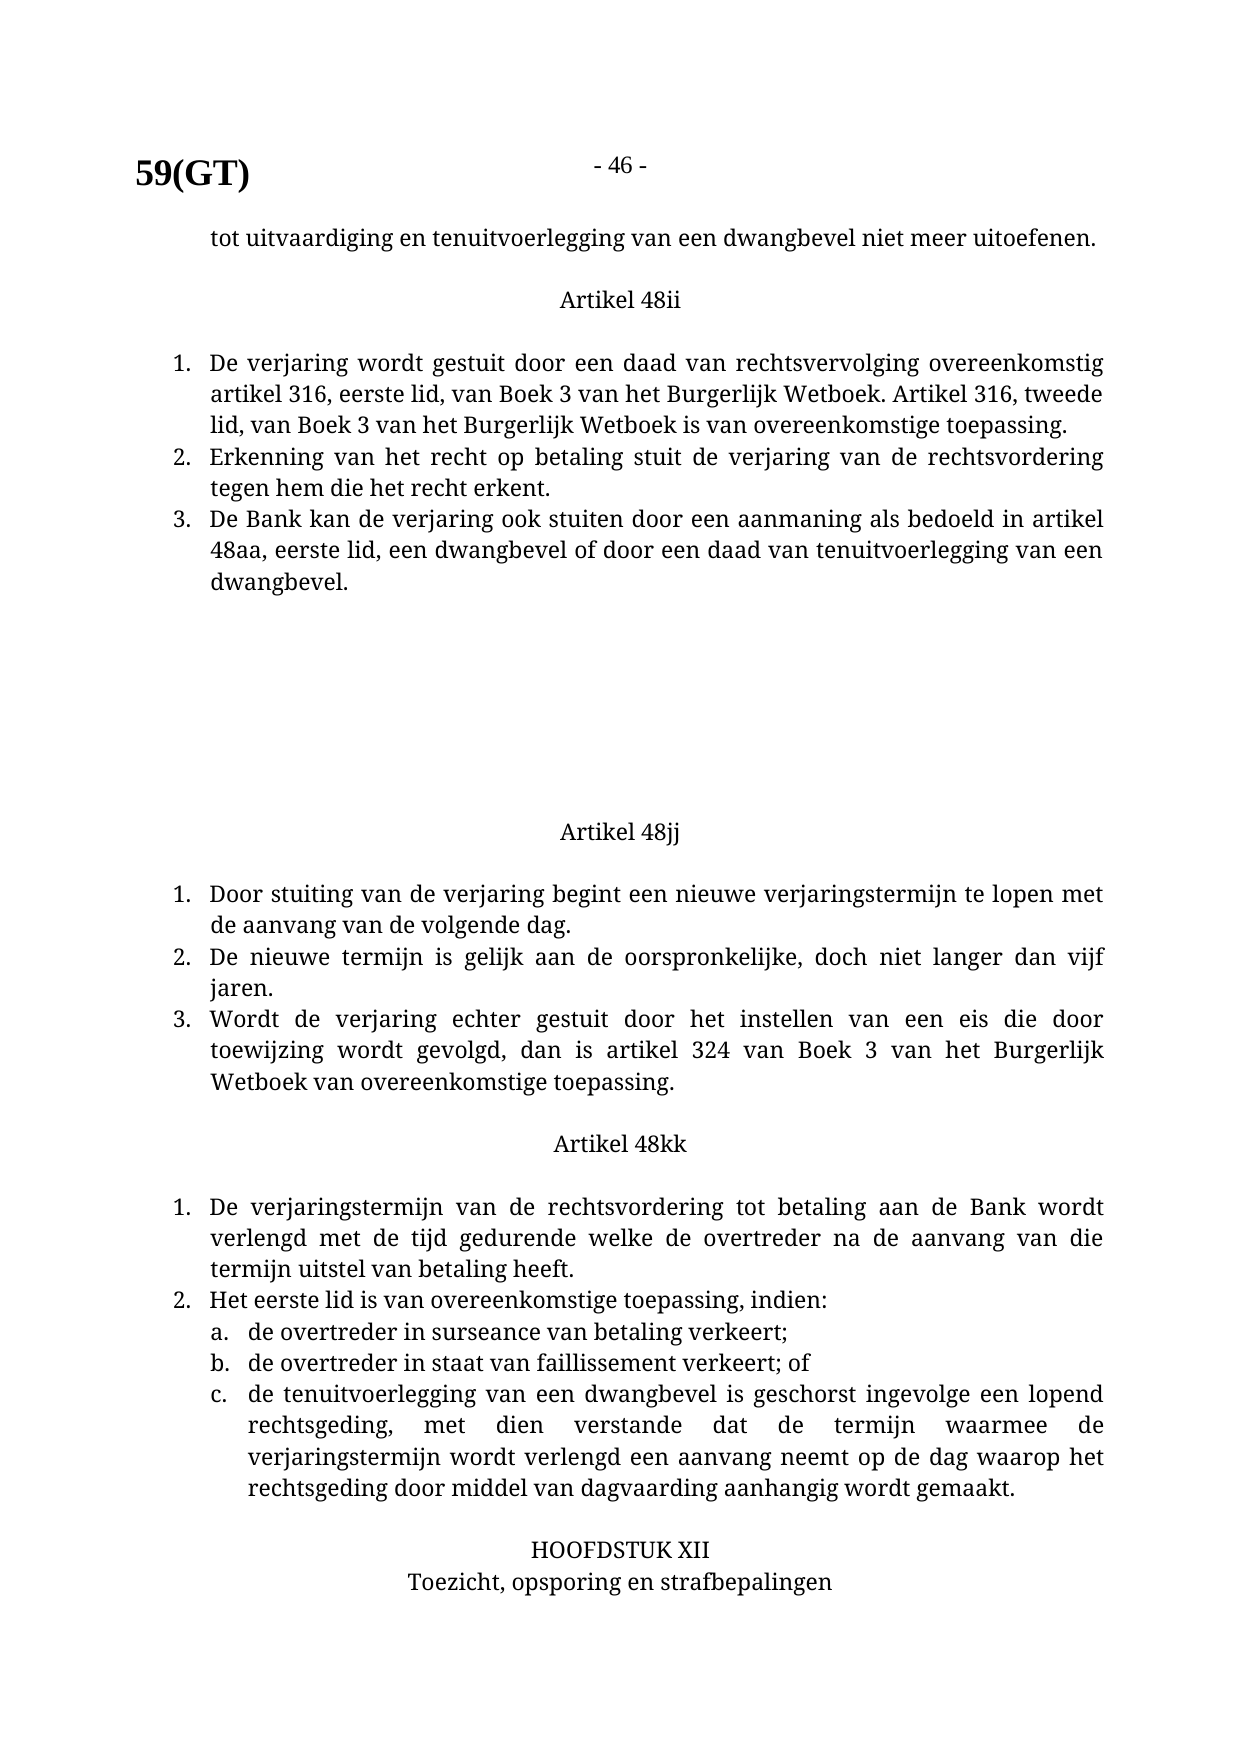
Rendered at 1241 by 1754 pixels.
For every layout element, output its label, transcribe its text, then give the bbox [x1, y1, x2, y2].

list Erkenning van het recht op betaling stuit de verjaring van de rechtsvordering tegen hem die het recht erkent. [173, 441, 1105, 503]
text Artikel 48jj [135, 816, 1105, 847]
list De Bank kan de verjaring ook stuiten door een aanmaning als bedoeld in artikel 48aa, eerste lid, een dwangbevel of door een daad van tenuitvoerlegging van een dwangbevel. [173, 503, 1105, 597]
list Wordt de verjaring echter gestuit door het instellen van een eis die door toewijzing wordt gevolgd, dan is artikel 324 van Boek 3 van het Burgerlijk Wetboek van overeenkomstige toepassing. [173, 1003, 1105, 1097]
list De verjaring wordt gestuit door een daad van rechtsvervolging overeenkomstig artikel 316, eerste lid, van Boek 3 van het Burgerlijk Wetboek. Artikel 316, tweede lid, van Boek 3 van het Burgerlijk Wetboek is van overeenkomstige toepassing. [173, 347, 1105, 441]
list de overtreder in surseance van betaling verkeert; [210, 1316, 1105, 1347]
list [173, 222, 1105, 253]
text Toezicht, opsporing en strafbepalingen [135, 1566, 1105, 1597]
list Door stuiting van de verjaring begint een nieuwe verjaringstermijn te lopen met de aanvang van de volgende dag. [173, 878, 1105, 941]
text HOOFDSTUK XII [135, 1534, 1105, 1566]
text Artikel 48kk [135, 1128, 1105, 1159]
list Het eerste lid is van overeenkomstige toepassing, indien: [173, 1284, 1105, 1316]
list de tenuitvoerlegging van een dwangbevel is geschorst ingevolge een lopend rechtsgeding, met dien verstande dat de termijn waarmee de verjaringstermijn wordt verlengd een aanvang neemt op de dag waarop het rechtsgeding door middel van dagvaarding aanhangig wordt gemaakt. [210, 1378, 1105, 1503]
text Artikel 48ii [135, 284, 1105, 316]
list De nieuwe termijn is gelijk aan de oorspronkelijke, doch niet langer dan vijf jaren. [173, 941, 1105, 1003]
list de overtreder in staat van faillissement verkeert; of [210, 1347, 1105, 1378]
list De verjaringstermijn van de rechtsvordering tot betaling aan de Bank wordt verlengd met de tijd gedurende welke de overtreder na de aanvang van die termijn uitstel van betaling heeft. [173, 1191, 1105, 1284]
